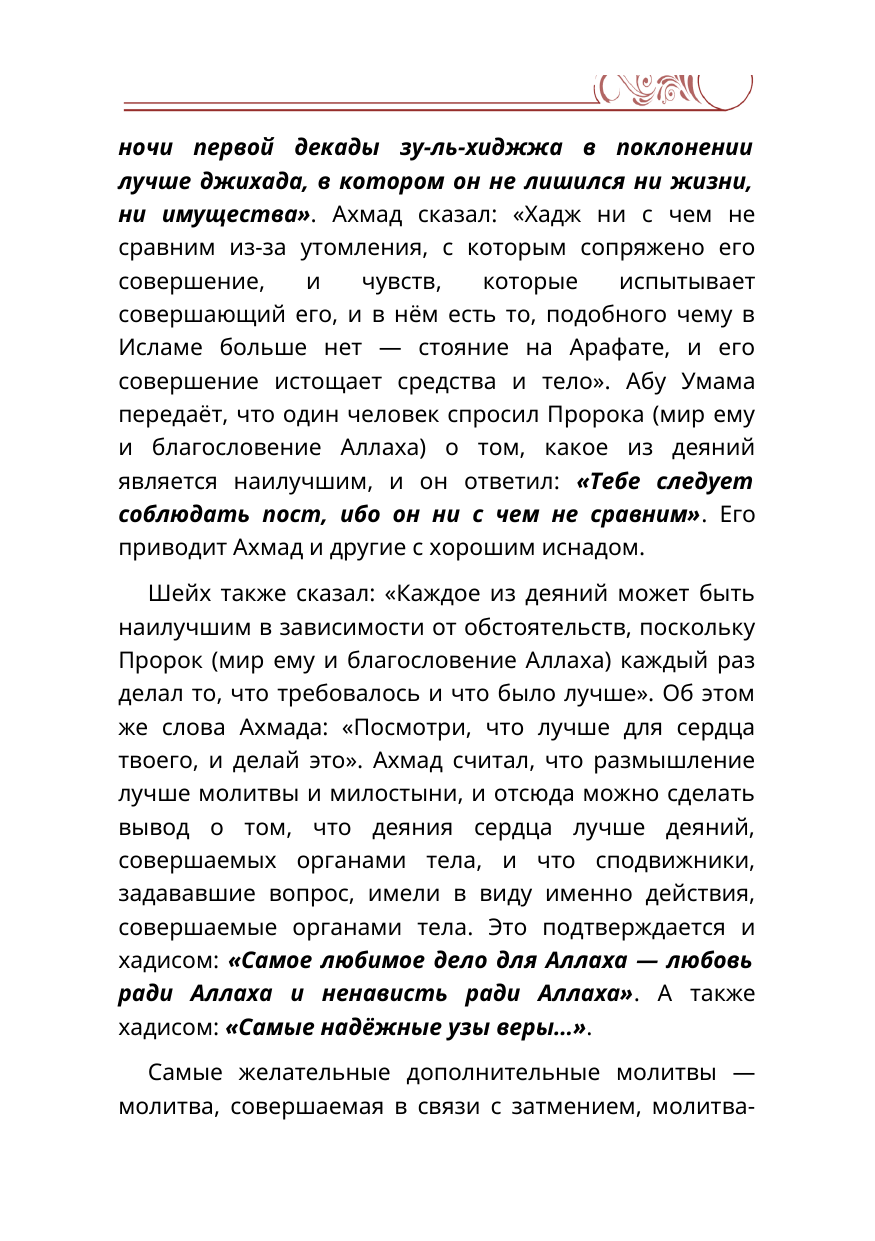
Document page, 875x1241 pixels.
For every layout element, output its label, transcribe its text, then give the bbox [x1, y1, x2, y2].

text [118, 129, 756, 562]
text Шейх также сказал: «Каждое из деяний может быть наилучшим в зависимости от обстоятельств, поскольку Пророк (мир ему и благословение Аллаха) каждый раз делал то, что требовалось и что было лучше». Об этом же слова Ахмада: «Посмотри, что лучше для сердца твоего, и делай это». Ахмад считал, что размышление лучше молитвы и милостыни, и отсюда можно сделать вывод о том, что деяния сердца лучше деяний, совершаемых органами тела, и что сподвижники, задававшие вопрос, имели в виду именно действия, совершаемые органами тела. Это подтверждается и хадисом: «Самое любимое дело для Аллаха — любовь ради Аллаха и ненависть ради Аллаха». А также хадисом: «Самые надёжные узы веры…». [118, 575, 756, 1042]
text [118, 1054, 756, 1121]
